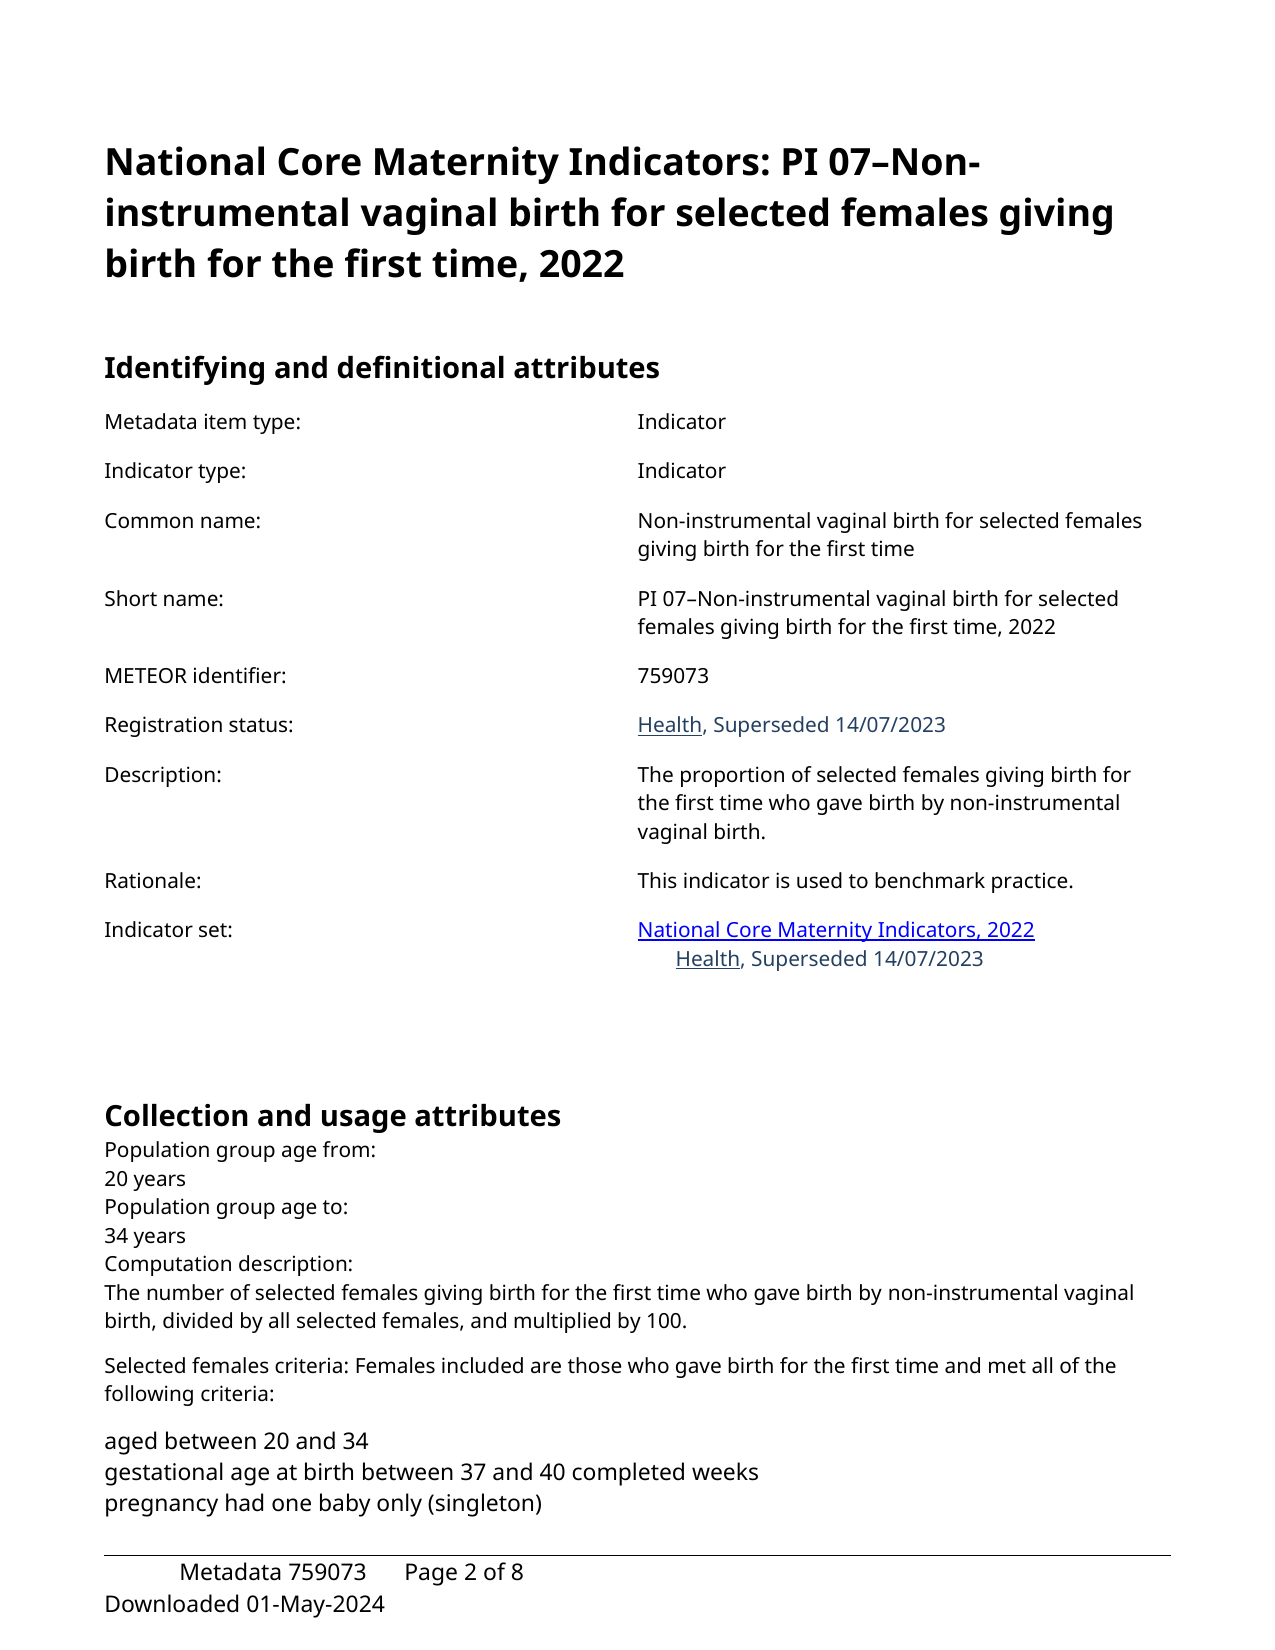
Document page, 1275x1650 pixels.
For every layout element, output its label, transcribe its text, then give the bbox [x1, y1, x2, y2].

table_cell This indicator is used to benchmark practice. [626, 856, 1159, 905]
table_cell Description: [93, 750, 626, 856]
table_cell Health, Superseded 14/07/2023 [626, 700, 1159, 749]
table_cell The proportion of selected females giving birth for the first time who gave birth by non-instrumental vaginal birth. [626, 750, 1159, 856]
table_cell Indicator set: [93, 905, 626, 1039]
table_cell Indicator [626, 397, 1159, 446]
subtitle National Core Maternity Indicators: PI 07–Non-instrumental vaginal birth for selected females giving birth for the first time, 2022 [104, 135, 1171, 288]
table_cell METEOR identifier: [93, 651, 626, 700]
table_cell Non-instrumental vaginal birth for selected females giving birth for the first time [626, 496, 1159, 573]
table_cell Indicator type: [93, 446, 626, 496]
table_cell Common name: [93, 496, 626, 573]
table_cell 759073 [626, 651, 1159, 700]
table_cell Registration status: [93, 700, 626, 749]
table_cell Indicator [626, 446, 1159, 496]
table_cell Metadata item type: [93, 397, 626, 446]
table_header Identifying and definitional attributes [93, 301, 1159, 397]
table_cell PI 07–Non-instrumental vaginal birth for selected females giving birth for the first time, 2022 [626, 573, 1159, 651]
table_cell Short name: [93, 573, 626, 651]
table_cell National Core Maternity Indicators, 2022 Health, Superseded 14/07/2023 [626, 905, 1159, 1039]
table_cell Rationale: [93, 856, 626, 905]
